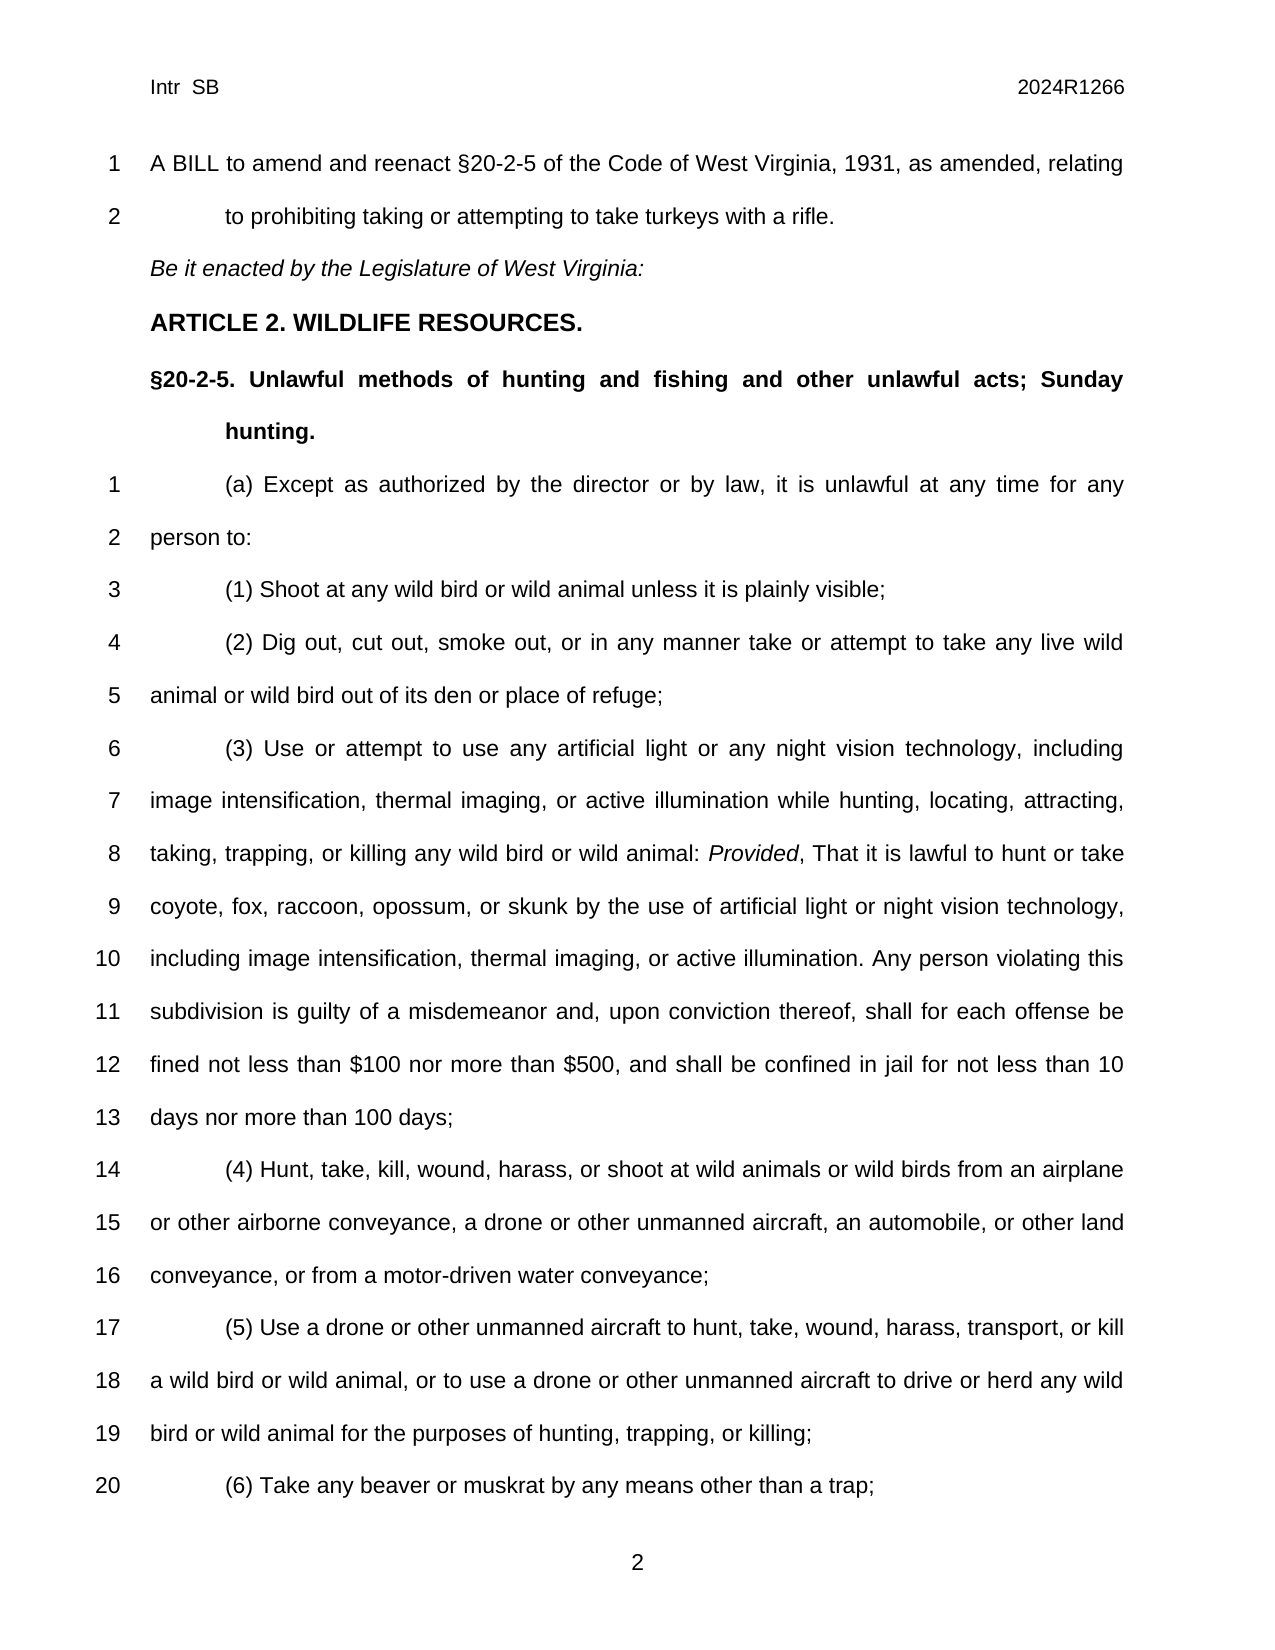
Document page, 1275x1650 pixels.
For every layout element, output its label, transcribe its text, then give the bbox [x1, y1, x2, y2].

text (3) Use or attempt to use any artificial light or any night vision technology, including image intensification, thermal imaging, or active illumination while hunting, locating, attracting, taking, trapping, or killing any wild bird or wild animal: Provided, That it is lawful to hunt or take coyote, fox, raccoon, opossum, or skunk by the use of artificial light or night vision technology, including image intensification, thermal imaging, or active illumination. Any person violating this subdivision is guilty of a misdemeanor and, upon conviction thereof, shall for each offense be fined not less than $100 nor more than $500, and shall be confined in jail for not less than 10 days nor more than 100 days; [150, 734, 1125, 1130]
text (6) Take any beaver or muskrat by any means other than a trap; [150, 1472, 1125, 1499]
subtitle ARTICLE 2. WILDLIFE RESOURCES. [150, 308, 1125, 337]
text (4) Hunt, take, kill, wound, harass, or shoot at wild animals or wild birds from an airplane or other airborne conveyance, a drone or other unmanned aircraft, an automobile, or other land conveyance, or from a motor-driven water conveyance; [150, 1156, 1125, 1288]
text (5) Use a drone or other unmanned aircraft to hunt, take, wound, harass, transport, or kill a wild bird or wild animal, or to use a drone or other unmanned aircraft to drive or herd any wild bird or wild animal for the purposes of hunting, trapping, or killing; [150, 1314, 1125, 1446]
text Be it enacted by the Legislature of West Virginia: [150, 255, 1125, 282]
text (1) Shoot at any wild bird or wild animal unless it is plainly visible; [150, 576, 1125, 603]
title A BILL to amend and reenact §20-2-5 of the Code of West Virginia, 1931, as amended, relating to prohibiting taking or attempting to take turkeys with a rifle. [150, 150, 1125, 229]
subtitle §20-2-5. Unlawful methods of hunting and fishing and other unlawful acts; Sunday hunting. [150, 366, 1125, 445]
text (a) Except as authorized by the director or by law, it is unlawful at any time for any person to: [150, 471, 1125, 550]
text (2) Dig out, cut out, smoke out, or in any manner take or attempt to take any live wild animal or wild bird out of its den or place of refuge; [150, 629, 1125, 708]
